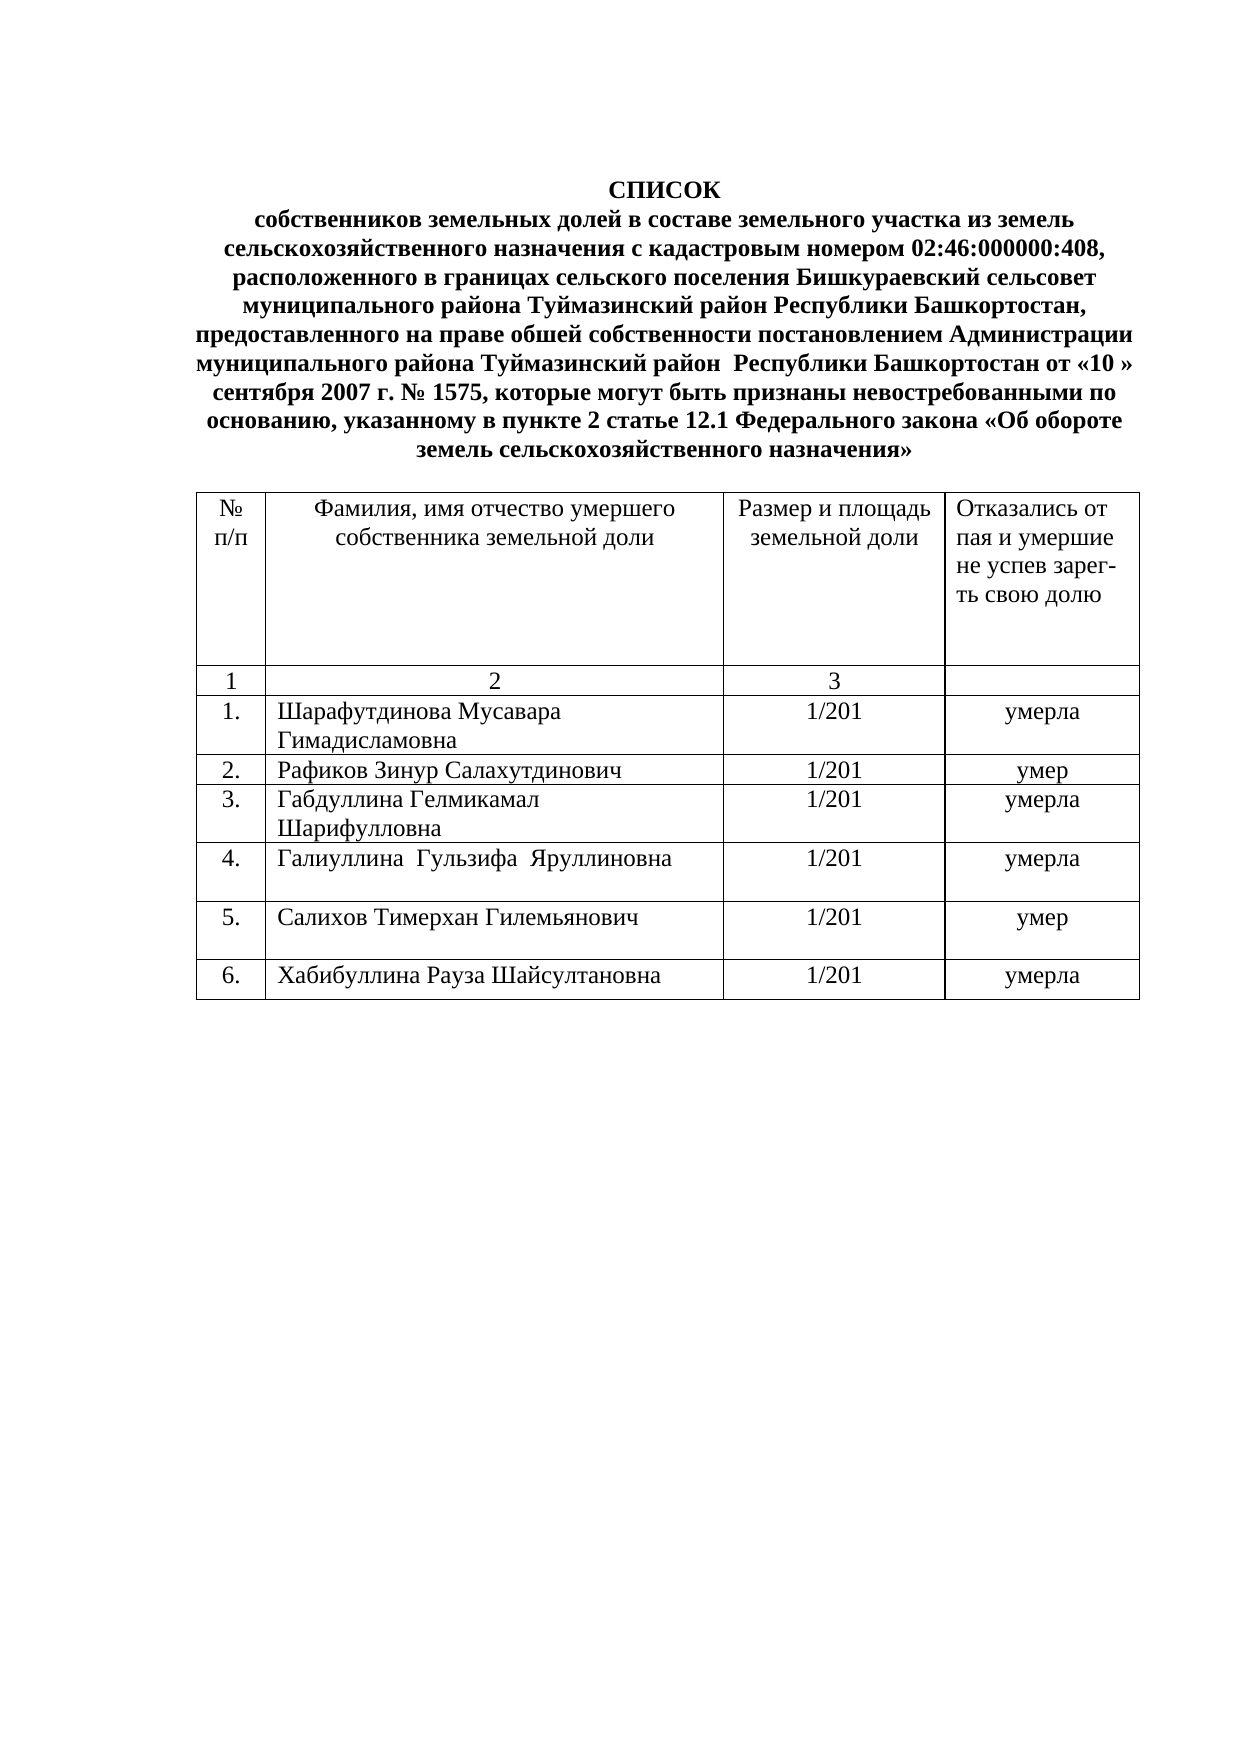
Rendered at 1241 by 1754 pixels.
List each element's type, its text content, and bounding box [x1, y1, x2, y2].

table_cell 1/201 [724, 696, 944, 754]
table_cell 3 [724, 666, 944, 695]
table_cell Рафиков Зинур Салахутдинович [266, 755, 723, 783]
table_header Размер и площадь земельной доли [724, 493, 944, 665]
table_cell 1/201 [724, 785, 944, 842]
table_cell 5. [197, 902, 265, 959]
table_cell Хабибуллина Рауза Шайсултановна [266, 960, 723, 999]
table_cell Галиуллина Гульзифа Яруллиновна [266, 843, 723, 901]
table_cell 3. [197, 785, 265, 842]
table_cell Салихов Тимерхан Гилемьянович [266, 902, 723, 959]
table_cell 2 [266, 666, 723, 695]
table_cell 2. [197, 755, 265, 783]
table_cell 4. [197, 843, 265, 901]
table_cell Шарафутдинова Мусавара Гимадисламовна [266, 696, 723, 754]
table_cell умер [946, 902, 1139, 959]
table_cell 1/201 [724, 960, 944, 999]
text СПИСОК [177, 176, 1152, 204]
table_cell Габдуллина Гелмикамал Шарифулловна [266, 785, 723, 842]
table_cell умерла [946, 785, 1139, 842]
table_header № п/п [197, 493, 265, 665]
table_cell 1/201 [724, 755, 944, 783]
table_header Отказались от пая и умершие не успев зарег-ть свою долю [946, 493, 1139, 665]
table_cell умер [946, 755, 1139, 783]
table_cell 6. [197, 960, 265, 999]
table_cell умерла [946, 696, 1139, 754]
table_cell 1 [197, 666, 265, 695]
table_cell 1/201 [724, 843, 944, 901]
table_cell 1/201 [724, 902, 944, 959]
table_header Фамилия, имя отчество умершего собственника земельной доли [266, 493, 723, 665]
table_cell 1. [197, 696, 265, 754]
table_cell умерла [946, 960, 1139, 999]
table_cell [946, 666, 1139, 695]
text собственников земельных долей в составе земельного участка из земель сельскохозяйственного назначения с кадастровым номером 02:46:000000:408, расположенного в границах сельского поселения Бишкураевский сельсовет муниципального района Туймазинский район Республики Башкортостан, предоставленного на праве обшей собственности постановлением Администрации муниципального района Туймазинский район Республики Башкортостан от «10 » сентября 2007 г. № 1575, которые могут быть признаны невостребованными по основанию, указанному в пункте 2 статье 12.1 Федерального закона «Об обороте земель сельскохозяйственного назначения» [177, 204, 1152, 463]
table_cell умерла [946, 843, 1139, 901]
